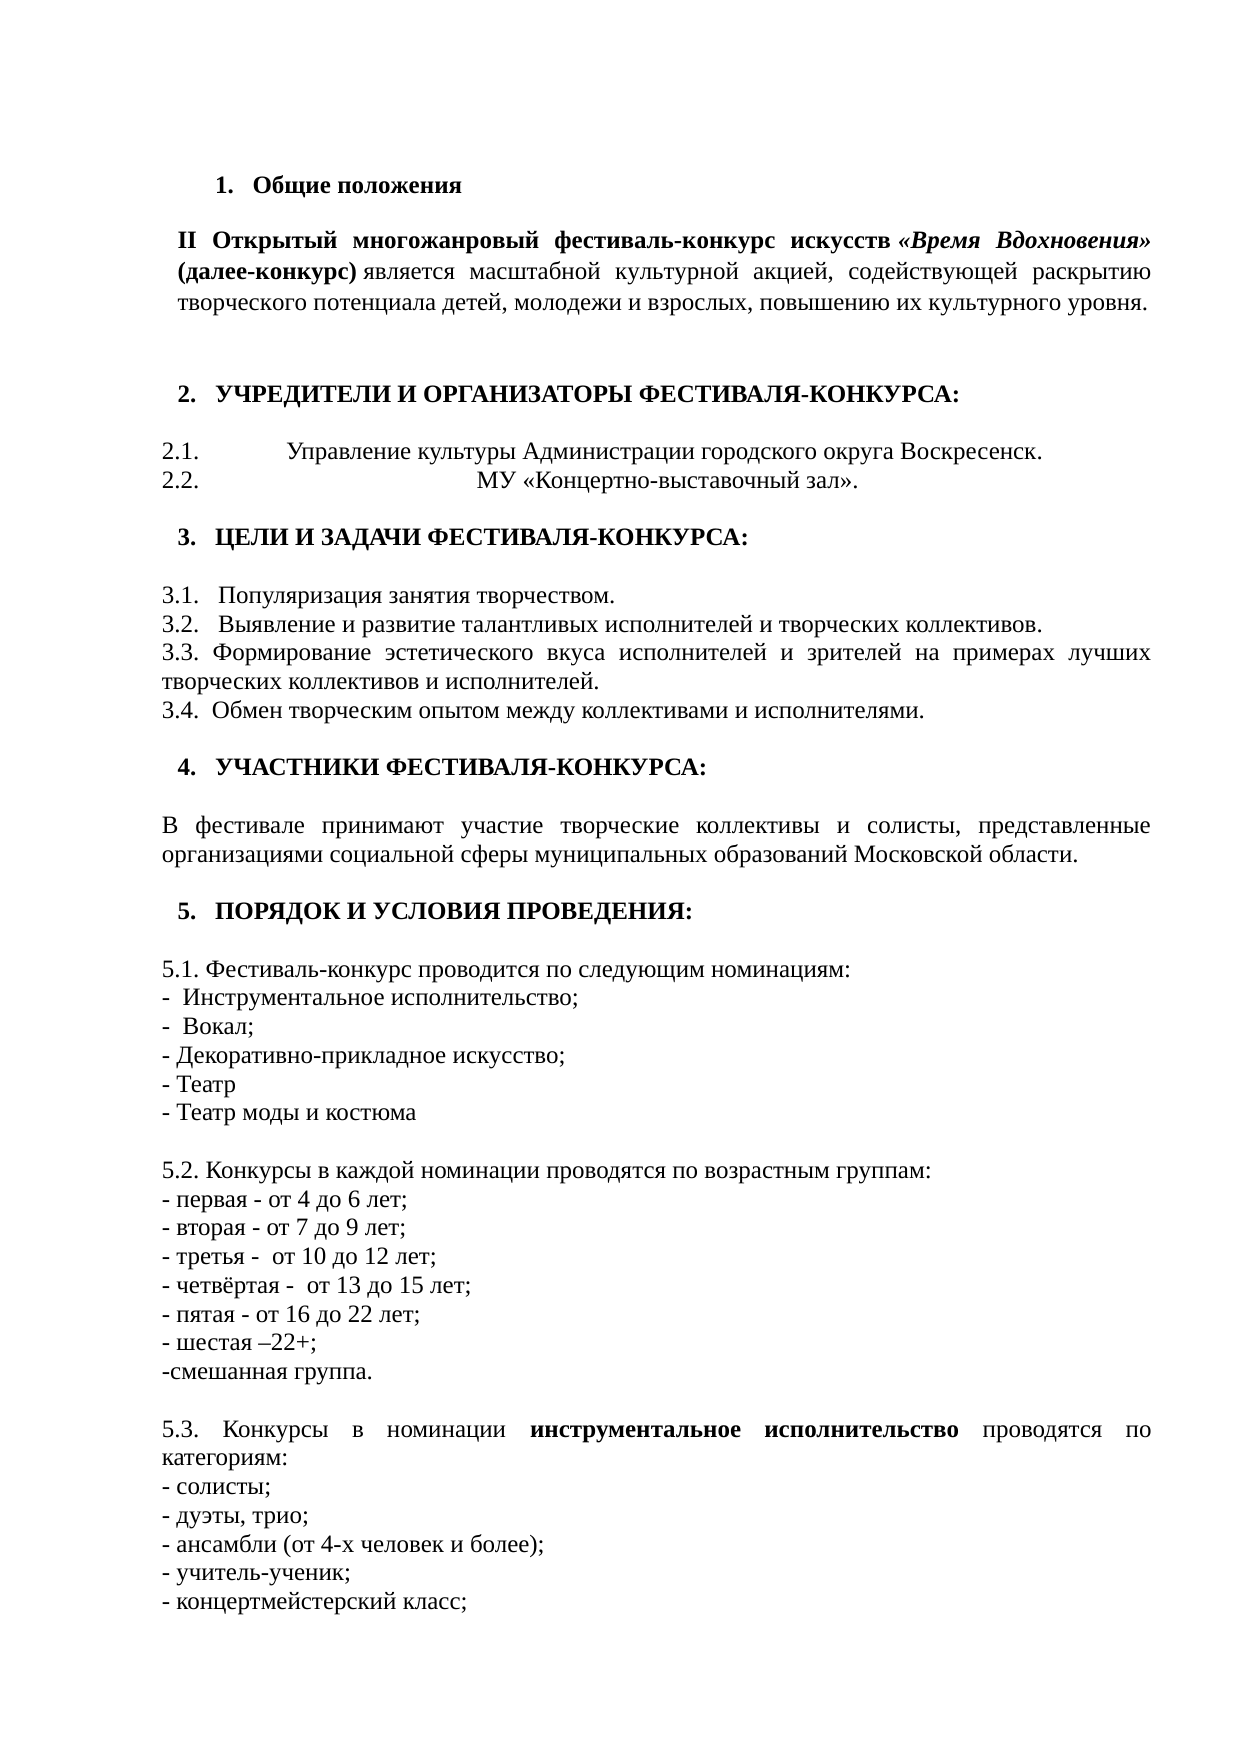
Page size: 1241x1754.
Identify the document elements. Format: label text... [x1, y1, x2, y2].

text 3.2. Выявление и развитие талантливых исполнителей и творческих коллективов. [162, 609, 1152, 637]
list Управление культуры Администрации городского округа Воскресенск. [162, 436, 1152, 465]
list МУ «Концертно-выставочный зал». [162, 465, 1152, 494]
text -смешанная группа. [162, 1356, 1152, 1385]
text - шестая –22+; [162, 1327, 1152, 1356]
text - Театр моды и костюма [162, 1097, 1152, 1126]
text 5.2. Конкурсы в каждой номинации проводятся по возрастным группам: [162, 1155, 1152, 1184]
list ПОРЯДОК И УСЛОВИЯ ПРОВЕДЕНИЯ: [177, 896, 1152, 925]
text II Открытый многожанровый фестиваль-конкурс искусств «Время Вдохновения» (далее-конкурс) является масштабной культурной акцией, содействующей раскрытию творческого потенциала детей, молодежи и взрослых, повышению их культурного уровня. [177, 222, 1152, 316]
text - ансамбли (от 4-х человек и более); [162, 1529, 1152, 1557]
text 5.1. Фестиваль-конкурс проводится по следующим номинациям: [162, 954, 1152, 982]
text - четвёртая - от 13 до 15 лет; [162, 1270, 1152, 1299]
text 3.4. Обмен творческим опытом между коллективами и исполнителями. [162, 695, 1152, 724]
list УЧРЕДИТЕЛИ И ОРГАНИЗАТОРЫ ФЕСТИВАЛЯ-КОНКУРСА: [177, 379, 1152, 407]
list УЧАСТНИКИ ФЕСТИВАЛЯ-КОНКУРСА: [177, 752, 1152, 781]
text - концертмейстерский класс; [162, 1586, 1152, 1615]
text - Декоративно-прикладное искусство; [162, 1040, 1152, 1069]
text - вторая - от 7 до 9 лет; [162, 1212, 1152, 1241]
text 5.3. Конкурсы в номинации инструментальное исполнительство проводятся по категориям: [162, 1414, 1152, 1471]
text - Инструментальное исполнительство; [162, 982, 1152, 1011]
text - солисты; [162, 1471, 1152, 1500]
text - пятая - от 16 до 22 лет; [162, 1299, 1152, 1327]
text - третья - от 10 до 12 лет; [162, 1241, 1152, 1270]
text 3.3. Формирование эстетического вкуса исполнителей и зрителей на примерах лучших творческих коллективов и исполнителей. [162, 637, 1152, 695]
text - Вокал; [162, 1011, 1152, 1040]
list ЦЕЛИ И ЗАДАЧИ ФЕСТИВАЛЯ-КОНКУРСА: [177, 522, 1152, 551]
text - учитель-ученик; [162, 1557, 1152, 1586]
text В фестивале принимают участие творческие коллективы и солисты, представленные организациями социальной сферы муниципальных образований Московской области. [162, 810, 1152, 867]
text - первая - от 4 до 6 лет; [162, 1184, 1152, 1212]
text - Театр [162, 1069, 1152, 1097]
text - дуэты, трио; [162, 1500, 1152, 1529]
list Общие положения [215, 170, 1081, 199]
text 3.1. Популяризация занятия творчеством. [162, 580, 1152, 609]
